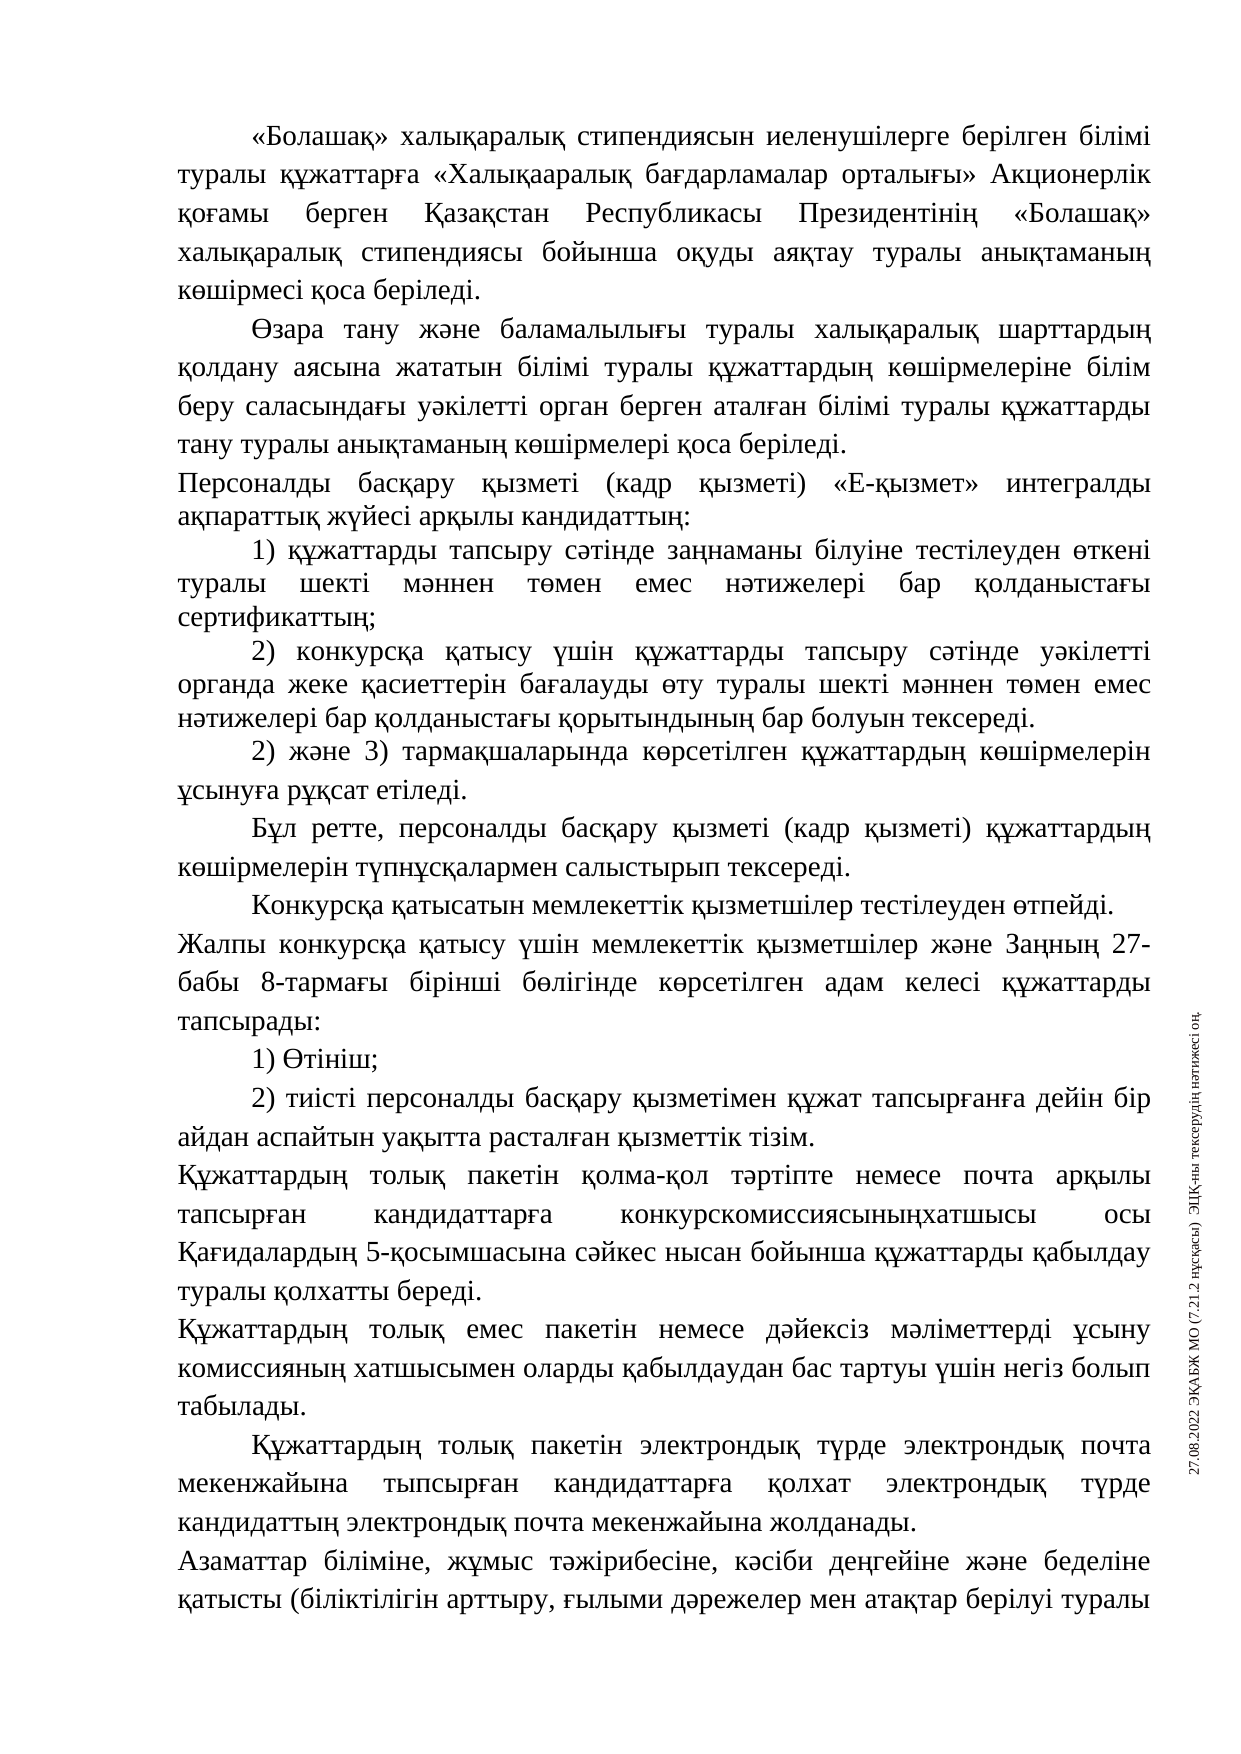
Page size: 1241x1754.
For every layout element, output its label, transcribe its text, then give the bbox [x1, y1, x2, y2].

text Құжаттардың толық емес пакетін немесе дәйексіз мәліметтерді ұсыну комиссияның хатшысымен оларды қабылдаудан бас тартуы үшін негіз болып табылады. [177, 1311, 1152, 1422]
text 2) конкурсқа қатысу үшін құжаттарды тапсыру сәтінде уәкілетті органда жеке қасиеттерін бағалауды өту туралы шекті мәннен төмен емес нәтижелері бар қолданыстағы қорытындының бар болуын тексереді. [177, 633, 1152, 733]
text 2) және 3) тармақшаларында көрсетілген құжаттардың көшірмелерін ұсынуға рұқсат етіледі. [177, 733, 1152, 805]
text Құжаттардың толық пакетін қолма-қол тәртіпте немесе почта арқылы тапсырған кандидаттарға конкурскомиссиясыныңхатшысы осы Қағидалардың 5-қосымшасына сәйкес нысан бойынша құжаттарды қабылдау туралы қолхатты береді. [177, 1157, 1152, 1306]
text Персоналды басқару қызметі (кадр қызметі) «Е-қызмет» интегралды ақпараттық жүйесі арқылы кандидаттың: [177, 465, 1152, 532]
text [177, 1543, 1152, 1615]
text Өзара тану және баламалылығы туралы халықаралық шарттардың қолдану аясына жататын бiлiмi туралы құжаттардың көшірмелеріне білім беру саласындағы уәкілетті орган берген аталған бiлiмi туралы құжаттарды тану туралы анықтаманың көшірмелері қоса беріледі. [177, 311, 1152, 460]
text Конкурсқа қатысатын мемлекеттік қызметшілер тестілеуден өтпейді. [177, 887, 1152, 921]
text 1) құжаттарды тапсыру сәтінде заңнаманы білуіне тестілеуден өткені туралы шекті мәннен төмен емес нәтижелері бар қолданыстағы сертификаттың; [177, 532, 1152, 633]
text Жалпы конкурсқа қатысу үшін мемлекеттік қызметшілер және Заңның 27-бабы 8-тармағы бірінші бөлігінде көрсетілген адам келесі құжаттарды тапсырады: [177, 926, 1152, 1037]
list «Болашақ» халықаралық стипендиясын иеленушілерге берілген бiлiмi туралы құжаттарға «Халықааралық бағдарламалар орталығы» Акционерлік қоғамы берген Қазақстан Республикасы Президентінің «Болашақ» халықаралық стипендиясы бойынша оқуды аяқтау туралы анықтаманың көшірмесі қоса беріледі. [177, 118, 1152, 306]
text 1) Өтініш; [177, 1042, 1152, 1075]
text 2) тиісті персоналды басқару қызметімен құжат тапсырғанға дейін бір айдан аспайтын уақытта расталған қызметтік тізім. [177, 1080, 1152, 1152]
text Құжаттардың толық пакетін электрондық түрде электрондық почта мекенжайына тыпсырған кандидаттарға қолхат электрондық түрде кандидаттың электрондық почта мекенжайына жолданады. [177, 1427, 1152, 1538]
text Бұл ретте, персоналды басқару қызметі (кадр қызметі) құжаттардың көшірмелерін түпнұсқалармен салыстырып тексереді. [177, 810, 1152, 882]
